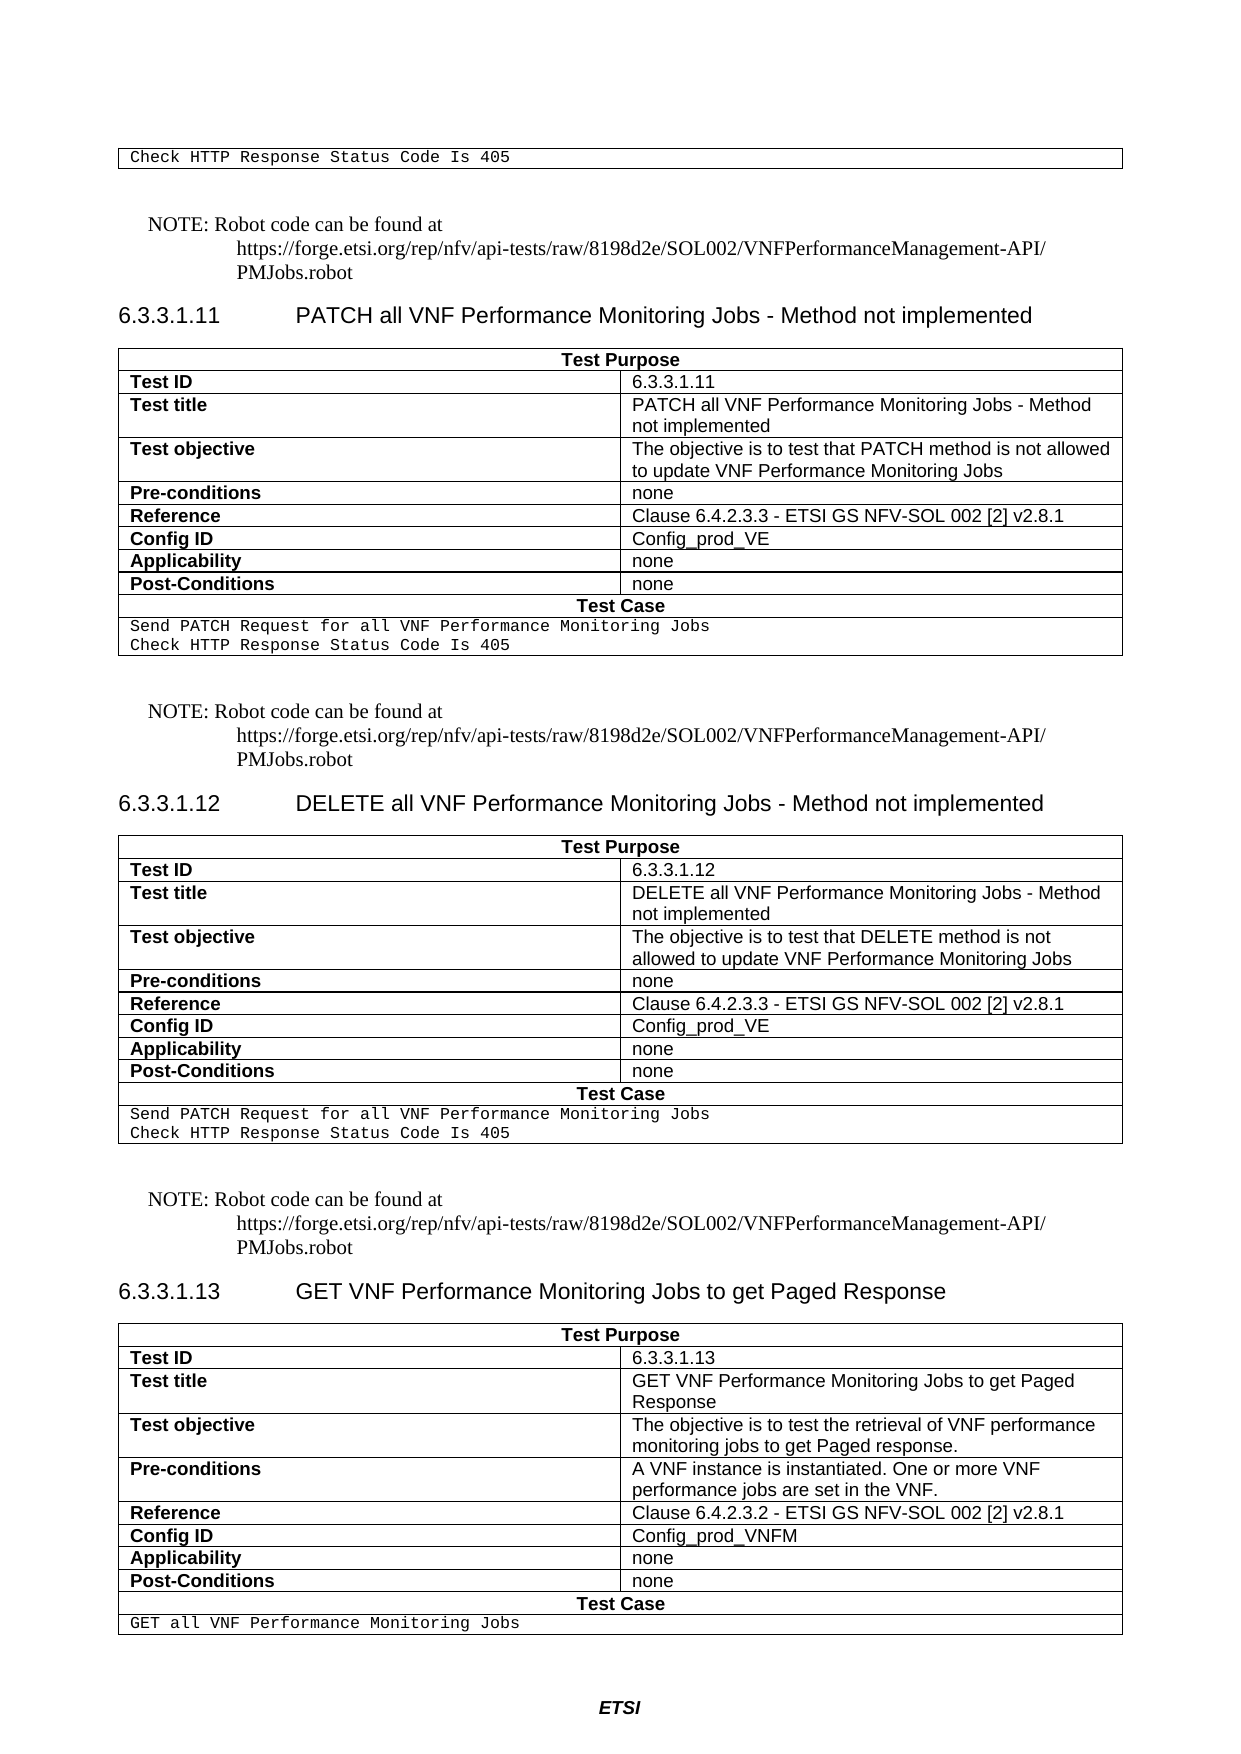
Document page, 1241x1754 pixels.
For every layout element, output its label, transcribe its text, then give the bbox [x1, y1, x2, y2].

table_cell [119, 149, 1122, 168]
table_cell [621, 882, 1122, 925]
subtitle 6.3.3.1.12 DELETE all VNF Performance Monitoring Jobs - Method not implemented [118, 790, 1122, 817]
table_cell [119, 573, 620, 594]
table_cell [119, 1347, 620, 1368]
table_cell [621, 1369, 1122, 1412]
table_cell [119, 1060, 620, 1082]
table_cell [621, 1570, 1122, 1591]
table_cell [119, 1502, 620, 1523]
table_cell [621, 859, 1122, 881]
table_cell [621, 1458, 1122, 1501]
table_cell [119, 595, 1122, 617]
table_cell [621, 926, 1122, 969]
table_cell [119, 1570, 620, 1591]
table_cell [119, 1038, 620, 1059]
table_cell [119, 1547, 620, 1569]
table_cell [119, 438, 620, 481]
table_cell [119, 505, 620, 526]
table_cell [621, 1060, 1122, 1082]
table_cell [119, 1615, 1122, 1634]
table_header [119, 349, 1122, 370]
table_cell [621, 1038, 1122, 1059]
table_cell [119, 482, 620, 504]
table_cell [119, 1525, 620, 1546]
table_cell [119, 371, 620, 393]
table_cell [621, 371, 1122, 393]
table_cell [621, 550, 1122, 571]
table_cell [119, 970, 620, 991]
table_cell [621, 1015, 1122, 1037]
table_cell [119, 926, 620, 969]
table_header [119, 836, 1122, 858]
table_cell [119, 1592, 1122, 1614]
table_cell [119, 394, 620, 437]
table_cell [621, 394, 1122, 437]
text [148, 211, 1122, 284]
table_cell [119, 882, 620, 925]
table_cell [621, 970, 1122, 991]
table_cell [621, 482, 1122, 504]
text NOTE: Robot code can be found at https://forge.etsi.org/rep/nfv/api-tests/raw/8198d2e/SOL002/VNFPerformanceManagement-API/PMJobs.robot [148, 699, 1122, 771]
subtitle 6.3.3.1.11 PATCH all VNF Performance Monitoring Jobs - Method not implemented [118, 302, 1122, 329]
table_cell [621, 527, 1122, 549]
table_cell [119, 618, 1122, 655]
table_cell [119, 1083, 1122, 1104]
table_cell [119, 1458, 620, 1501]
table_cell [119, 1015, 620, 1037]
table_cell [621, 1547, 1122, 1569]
subtitle 6.3.3.1.13 GET VNF Performance Monitoring Jobs to get Paged Response [118, 1278, 1122, 1304]
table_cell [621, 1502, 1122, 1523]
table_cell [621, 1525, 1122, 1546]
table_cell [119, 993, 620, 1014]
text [148, 1187, 1122, 1259]
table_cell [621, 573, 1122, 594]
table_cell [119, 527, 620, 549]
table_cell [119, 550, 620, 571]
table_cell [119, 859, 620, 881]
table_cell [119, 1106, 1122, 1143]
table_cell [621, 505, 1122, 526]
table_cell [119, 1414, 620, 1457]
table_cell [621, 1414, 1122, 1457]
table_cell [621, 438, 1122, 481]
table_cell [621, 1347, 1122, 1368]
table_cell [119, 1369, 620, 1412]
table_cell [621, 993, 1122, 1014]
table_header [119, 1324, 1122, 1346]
